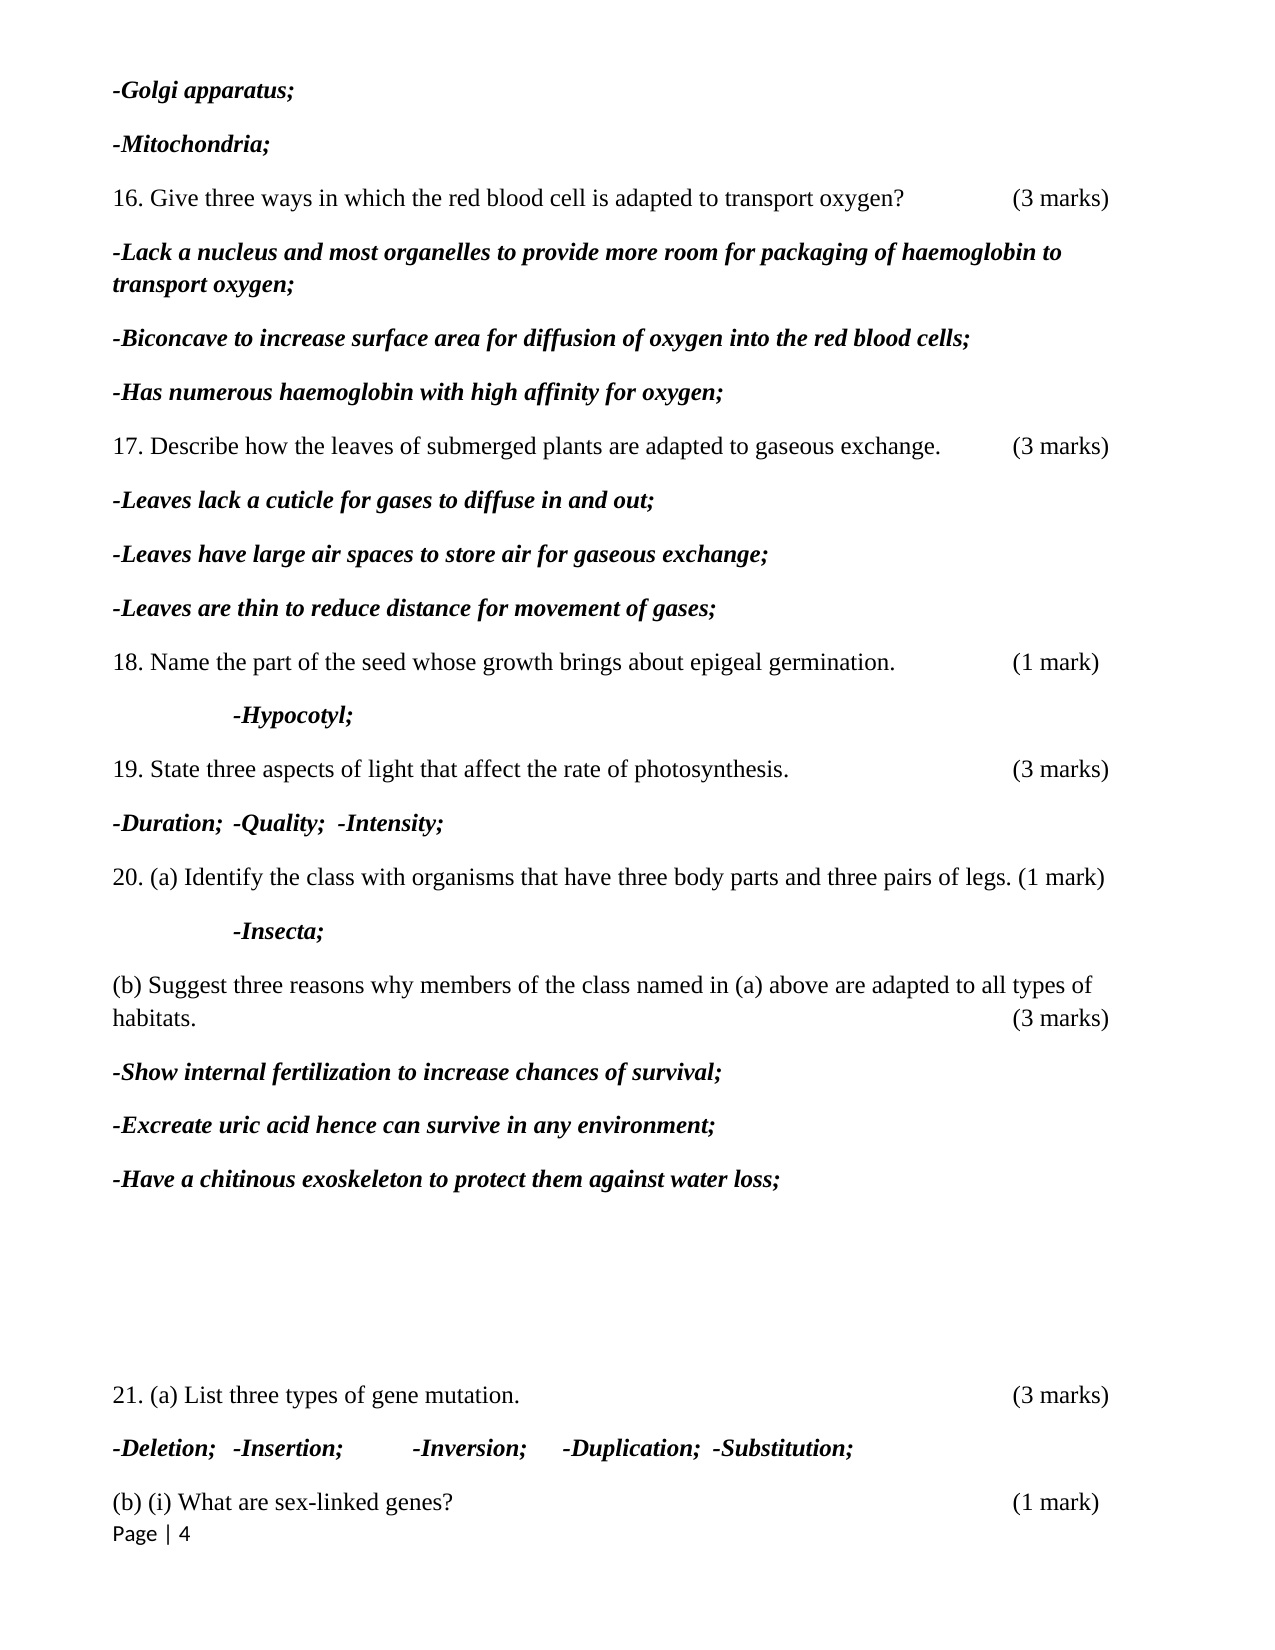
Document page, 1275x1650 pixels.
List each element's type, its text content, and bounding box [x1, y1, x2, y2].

text 19. State three aspects of light that affect the rate of photosynthesis. (3 marks) [112, 754, 1162, 783]
text -Leaves lack a cuticle for gases to diffuse in and out; [112, 485, 1162, 514]
text -Show internal fertilization to increase chances of survival; [112, 1057, 1162, 1085]
text (b) (i) What are sex-linked genes? (1 mark) [112, 1487, 1162, 1516]
text -Insecta; [112, 916, 1162, 944]
text 21. (a) List three types of gene mutation. (3 marks) [112, 1380, 1162, 1408]
text (b) Suggest three reasons why members of the class named in (a) above are adapted to all types of habitats. (3 marks) [112, 970, 1162, 1031]
text -Duration; -Quality; -Intensity; [112, 808, 1162, 837]
text -Leaves are thin to reduce distance for movement of gases; [112, 593, 1162, 621]
text 20. (a) Identify the class with organisms that have three body parts and three pairs of legs. (1 mark) [112, 862, 1162, 891]
text 17. Describe how the leaves of submerged plants are adapted to gaseous exchange. (3 marks) [112, 431, 1162, 460]
text -Golgi apparatus; [112, 75, 1162, 104]
text -Has numerous haemoglobin with high affinity for oxygen; [112, 377, 1162, 406]
text -Deletion; -Insertion; -Inversion; -Duplication; -Substitution; [112, 1433, 1162, 1462]
text -Excreate uric acid hence can survive in any environment; [112, 1110, 1162, 1139]
text 18. Name the part of the seed whose growth brings about epigeal germination. (1 mark) [112, 647, 1162, 675]
text -Leaves have large air spaces to store air for gaseous exchange; [112, 539, 1162, 568]
text -Lack a nucleus and most organelles to provide more room for packaging of haemoglobin to transport oxygen; [112, 237, 1162, 298]
text -Mitochondria; [112, 129, 1162, 158]
text -Biconcave to increase surface area for diffusion of oxygen into the red blood cells; [112, 323, 1162, 352]
text 16. Give three ways in which the red blood cell is adapted to transport oxygen? (3 marks) [112, 183, 1162, 211]
text -Have a chitinous exoskeleton to protect them against water loss; [112, 1164, 1162, 1193]
text -Hypocotyl; [112, 700, 1162, 729]
